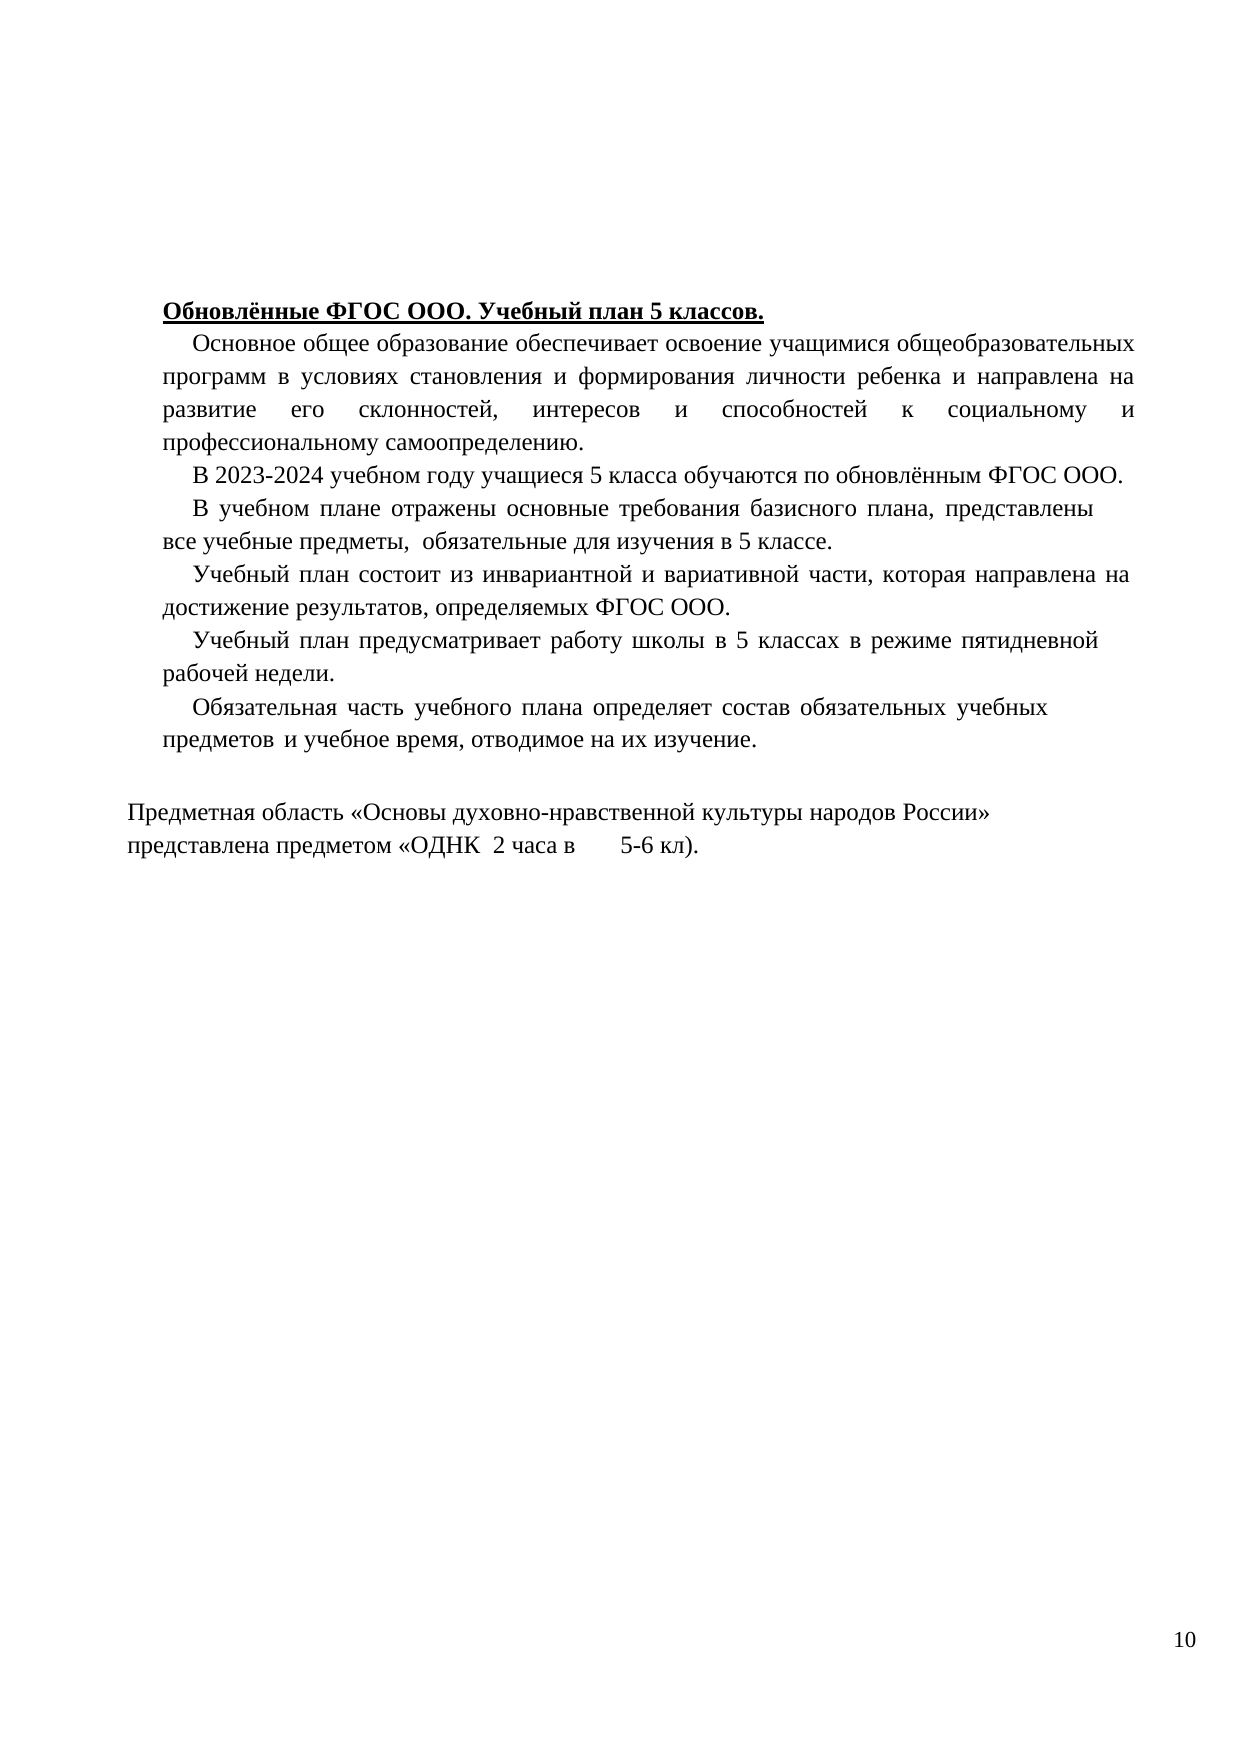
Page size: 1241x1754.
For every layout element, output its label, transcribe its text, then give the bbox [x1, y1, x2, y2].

text Учебный план предусматривает работу школы в 5 классах в режиме пятидневной рабочей недели. [162, 626, 1166, 687]
text В учебном плане отражены основные требования базисного плана, представлены все учебные предметы, обязательные для изучения в 5 классе. [162, 493, 1134, 555]
text Предметная область «Основы духовно-нравственной культуры народов России» представлена предметом «ОДНК 2 часа в 5-6 кл). [127, 797, 1135, 859]
text Основное общее образование обеспечивает освоение учащимися общеобразовательных программ в условиях становления и формирования личности ребенка и направлена на развитие его склонностей, интересов и способностей к социальному и профессиональному самоопределению. [162, 328, 1135, 456]
text Учебный план состоит из инвариантной и вариативной части, которая направлена на достижение результатов, определяемых ФГОС ООО. [162, 559, 1134, 621]
text Обновлённые ФГОС ООО. Учебный план 5 классов. [162, 296, 1166, 324]
text В 2023-2024 учебном году учащиеся 5 класса обучаются по обновлённым ФГОС ООО. [192, 460, 1166, 489]
text Обязательная часть учебного плана определяет состав обязательных учебных предметов и учебное время, отводимое на их изучение. [162, 692, 1134, 753]
